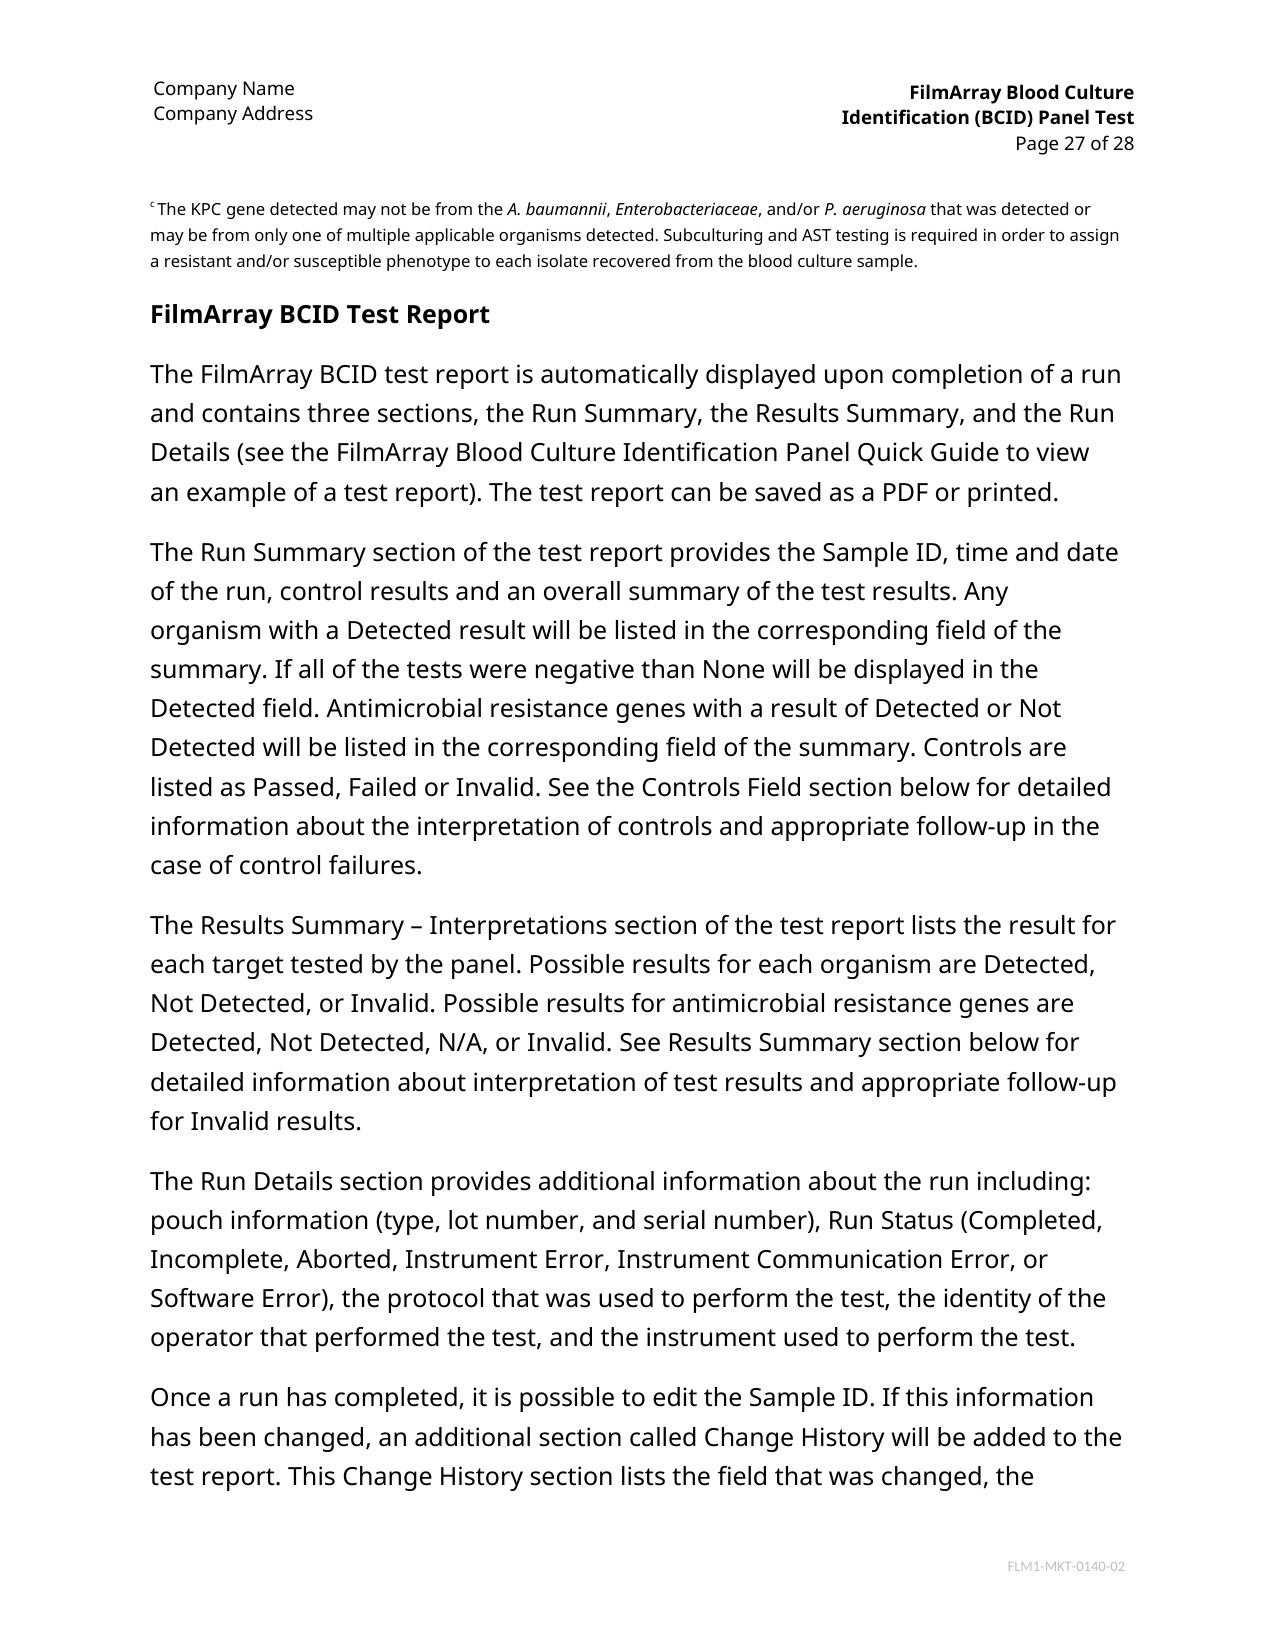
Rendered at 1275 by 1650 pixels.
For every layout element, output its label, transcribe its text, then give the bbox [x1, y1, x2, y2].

text FilmArray BCID Test Report [150, 297, 1125, 331]
text The Results Summary – Interpretations section of the test report lists the result for each target tested by the panel. Possible results for each organism are Detected, Not Detected, or Invalid. Possible results for antimicrobial resistance genes are Detected, Not Detected, N/A, or Invalid. See Results Summary section below for detailed information about interpretation of test results and appropriate follow-up for Invalid results. [150, 908, 1125, 1137]
text c The KPC gene detected may not be from the A. baumannii, Enterobacteriaceae, and/or P. aeruginosa that was detected or may be from only one of multiple applicable organisms detected. Subculturing and AST testing is required in order to assign a resistant and/or susceptible phenotype to each isolate recovered from the blood culture sample. [150, 198, 1125, 273]
text The Run Details section provides additional information about the run including: pouch information (type, lot number, and serial number), Run Status (Completed, Incomplete, Aborted, Instrument Error, Instrument Communication Error, or Software Error), the protocol that was used to perform the test, the identity of the operator that performed the test, and the instrument used to perform the test. [150, 1163, 1125, 1354]
text The FilmArray BCID test report is automatically displayed upon completion of a run and contains three sections, the Run Summary, the Results Summary, and the Run Details (see the FilmArray Blood Culture Identification Panel Quick Guide to view an example of a test report). The test report can be saved as a PDF or printed. [150, 357, 1125, 508]
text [150, 1380, 1125, 1492]
text The Run Summary section of the test report provides the Sample ID, time and date of the run, control results and an overall summary of the test results. Any organism with a Detected result will be listed in the corresponding field of the summary. If all of the tests were negative than None will be displayed in the Detected field. Antimicrobial resistance genes with a result of Detected or Not Detected will be listed in the corresponding field of the summary. Controls are listed as Passed, Failed or Invalid. See the Controls Field section below for detailed information about the interpretation of controls and appropriate follow-up in the case of control failures. [150, 534, 1125, 882]
